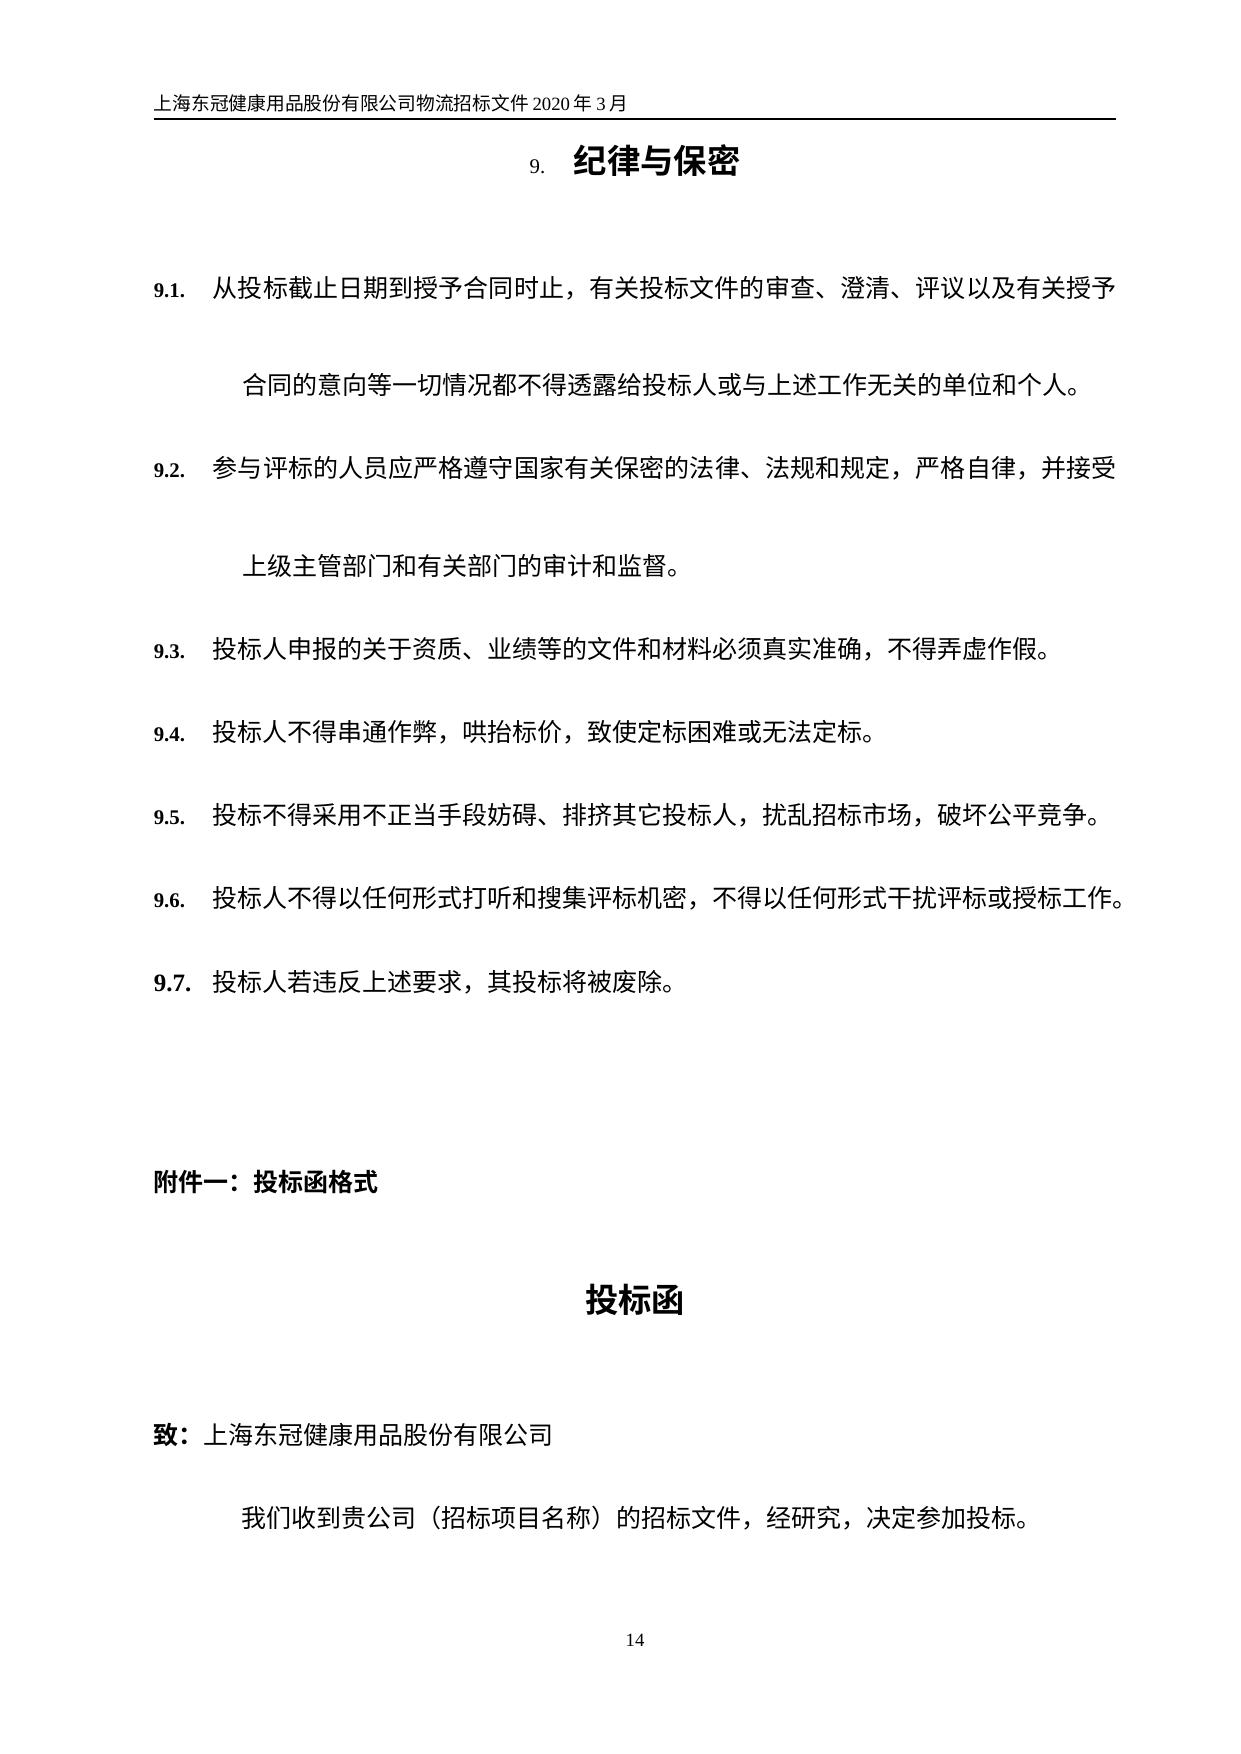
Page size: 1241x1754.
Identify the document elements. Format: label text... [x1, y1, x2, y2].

subtitle 附件一：投标函格式 [153, 1148, 1116, 1213]
list 投标人不得以任何形式打听和搜集评标机密，不得以任何形式干扰评标或授标工作。 [153, 864, 1116, 929]
list 投标人若违反上述要求，其投标将被废除。 [153, 948, 1116, 1013]
text 投标函 [153, 1265, 1116, 1330]
list 投标不得采用不正当手段妨碍、排挤其它投标人，扰乱招标市场，破坏公平竞争。 [153, 781, 1116, 846]
list 投标人申报的关于资质、业绩等的文件和材料必须真实准确，不得弄虚作假。 [153, 615, 1116, 680]
list 投标人不得串通作弊，哄抬标价，致使定标困难或无法定标。 [153, 698, 1116, 763]
text 致：上海东冠健康用品股份有限公司 [153, 1401, 1116, 1466]
list 参与评标的人员应严格遵守国家有关保密的法律、法规和规定，严格自律，并接受上级主管部门和有关部门的审计和监督。 [153, 434, 1116, 597]
subtitle 纪律与保密 [153, 127, 1116, 192]
text 我们收到贵公司（招标项目名称）的招标文件，经研究，决定参加投标。 [153, 1484, 1116, 1549]
list 从投标截止日期到授予合同时止，有关投标文件的审查、澄清、评议以及有关授予合同的意向等一切情况都不得透露给投标人或与上述工作无关的单位和个人。 [153, 254, 1116, 416]
